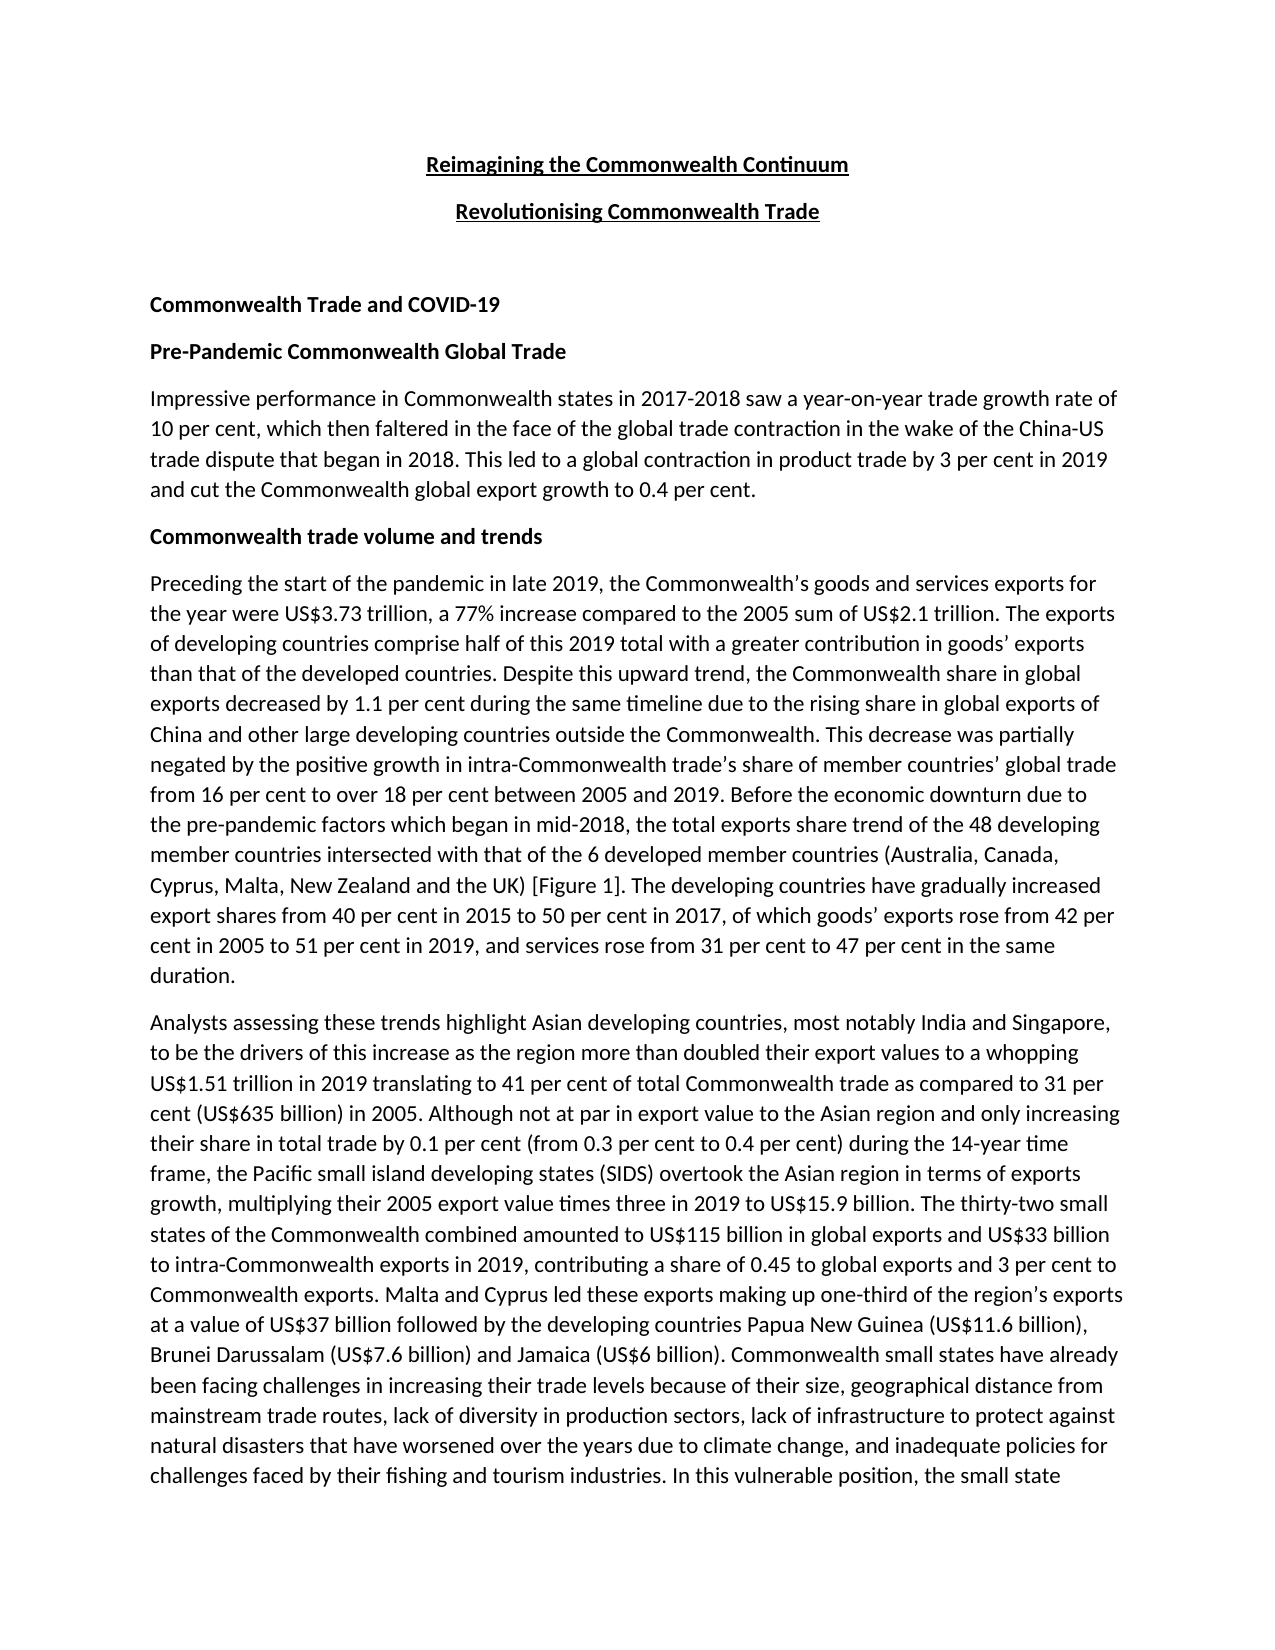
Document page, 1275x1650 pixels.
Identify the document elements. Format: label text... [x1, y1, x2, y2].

text Commonwealth trade volume and trends [150, 522, 1125, 550]
text Commonwealth Trade and COVID-19 [150, 291, 1125, 319]
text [150, 1008, 1125, 1489]
text Preceding the start of the pandemic in late 2019, the Commonwealth’s goods and services exports for the year were US$3.73 trillion, a 77% increase compared to the 2005 sum of US$2.1 trillion. The exports of developing countries comprise half of this 2019 total with a greater contribution in goods’ exports than that of the developed countries. Despite this upward trend, the Commonwealth share in global exports decreased by 1.1 per cent during the same timeline due to the rising share in global exports of China and other large developing countries outside the Commonwealth. This decrease was partially negated by the positive growth in intra-Commonwealth trade’s share of member countries’ global trade from 16 per cent to over 18 per cent between 2005 and 2019. Before the economic downturn due to the pre-pandemic factors which began in mid-2018, the total exports share trend of the 48 developing member countries intersected with that of the 6 developed member countries (Australia, Canada, Cyprus, Malta, New Zealand and the UK) [Figure 1]. The developing countries have gradually increased export shares from 40 per cent in 2015 to 50 per cent in 2017, of which goods’ exports rose from 42 per cent in 2005 to 51 per cent in 2019, and services rose from 31 per cent to 47 per cent in the same duration. [150, 569, 1125, 989]
text Revolutionising Commonwealth Trade [150, 197, 1125, 225]
text Impressive performance in Commonwealth states in 2017-2018 saw a year-on-year trade growth rate of 10 per cent, which then faltered in the face of the global trade contraction in the wake of the China-US trade dispute that began in 2018. This led to a global contraction in product trade by 3 per cent in 2019 and cut the Commonwealth global export growth to 0.4 per cent. [150, 384, 1125, 503]
text Pre-Pandemic Commonwealth Global Trade [150, 337, 1125, 366]
text Reimagining the Commonwealth Continuum [150, 150, 1125, 178]
